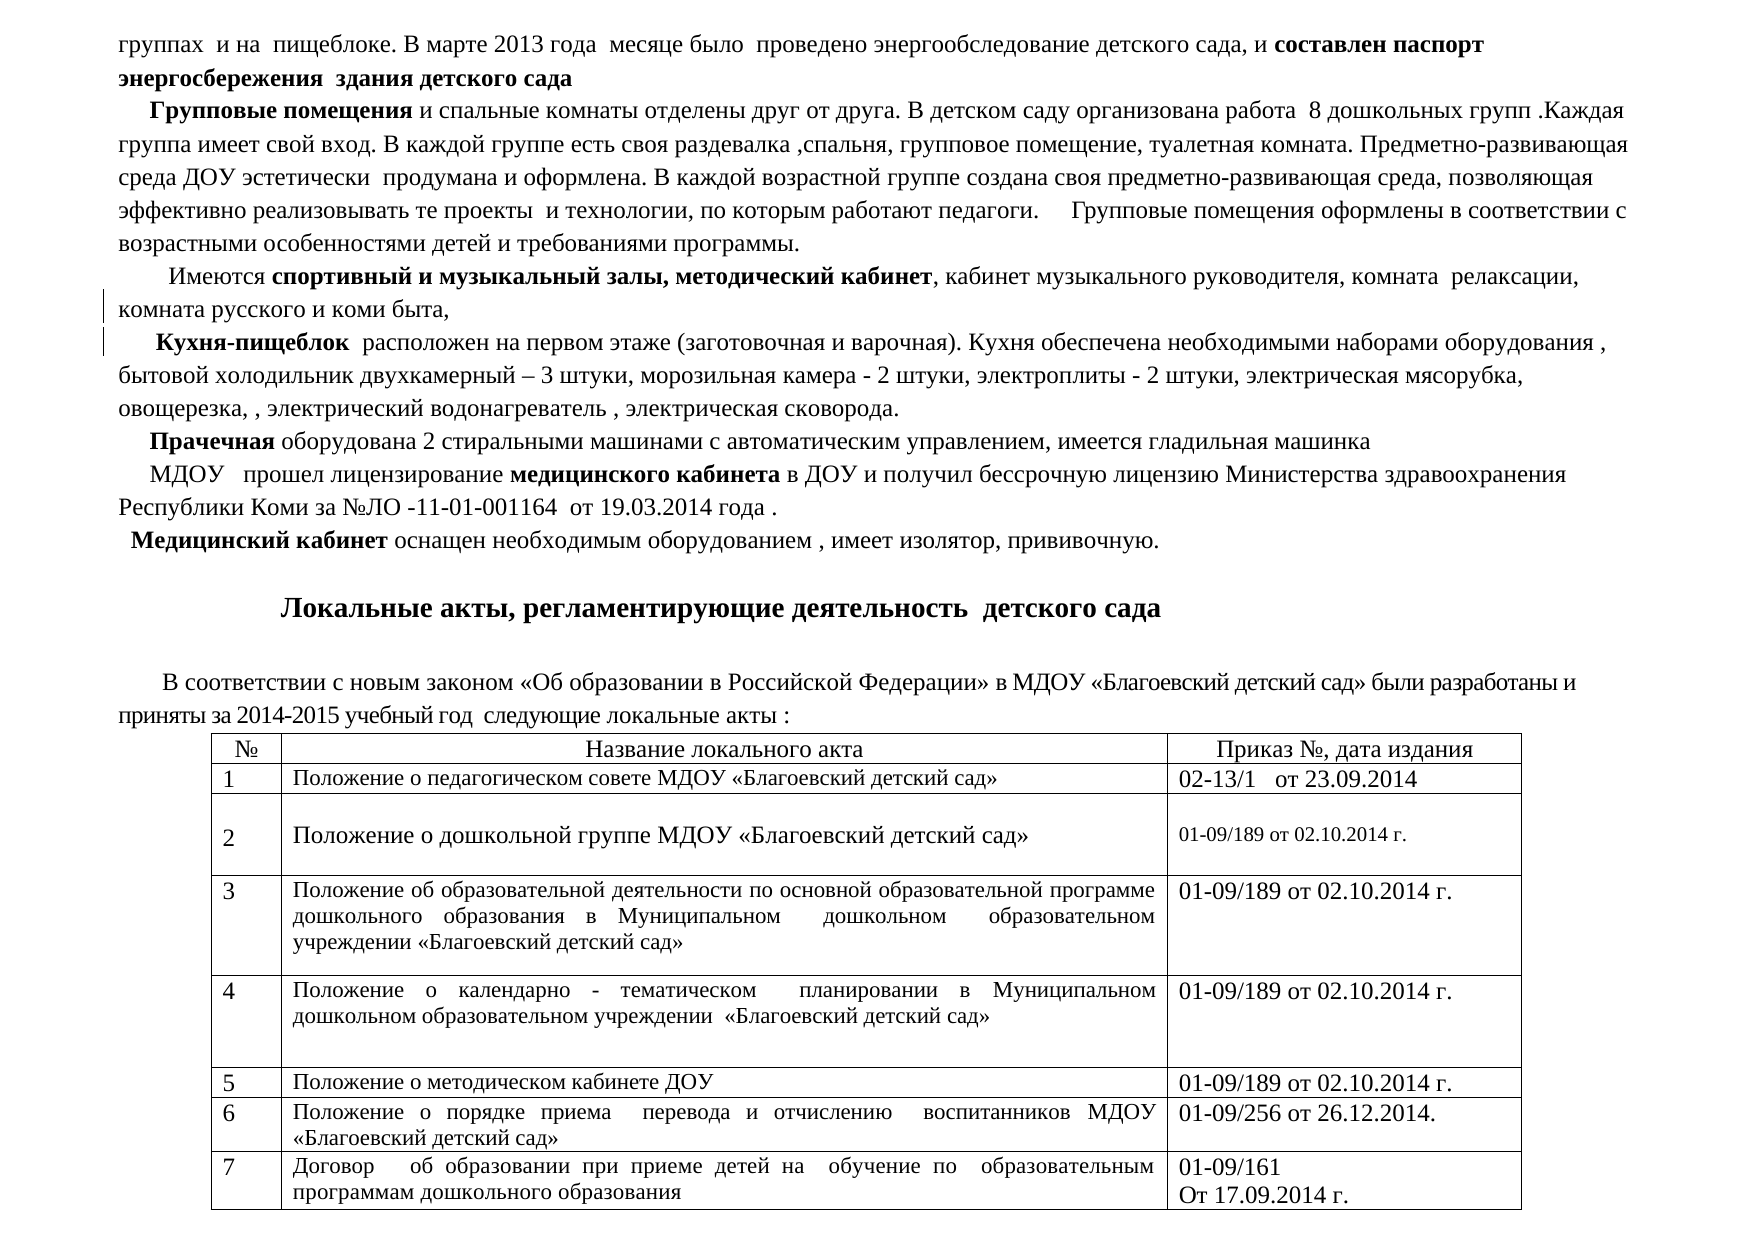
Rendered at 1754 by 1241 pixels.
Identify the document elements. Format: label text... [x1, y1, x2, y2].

table_cell Договор об образовании при приеме детей на обучение по образовательным программам дошкольного образования [282, 1152, 1167, 1209]
table_cell Положение о педагогическом совете МДОУ «Благоевский детский сад» [282, 764, 1167, 793]
text Прачечная оборудована 2 стиральными машинами с автоматическим управлением, имеется гладильная машинка [118, 426, 1636, 454]
table_cell 01-09/161 От 17.09.2014 г. [1168, 1152, 1521, 1209]
table_header № [212, 734, 281, 763]
table_header Приказ №, дата издания [1168, 734, 1521, 763]
table_cell 02-13/1 от 23.09.2014 [1168, 764, 1521, 793]
table_cell Положение об образовательной деятельности по основной образовательной программе дошкольного образования в Муниципальном дошкольном образовательном учреждении «Благоевский детский сад» [282, 876, 1167, 975]
table_cell Положение о порядке приема перевода и отчислению воспитанников МДОУ «Благоевский детский сад» [282, 1098, 1167, 1151]
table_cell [1168, 1098, 1521, 1151]
table_cell 7 [212, 1152, 281, 1209]
table_cell Положение о дошкольной группе МДОУ «Благоевский детский сад» [282, 794, 1167, 875]
table_cell 4 [212, 976, 281, 1067]
table_cell 01-09/189 от 02.10.2014 г. [1168, 876, 1521, 975]
table_cell 1 [212, 764, 281, 793]
table_cell Положение о календарно - тематическом планировании в Муниципальном дошкольном образовательном учреждении «Благоевский детский сад» [282, 976, 1167, 1067]
table_cell 01-09/189 от 02.10.2014 г. [1168, 976, 1521, 1067]
text В соответствии с новым законом «Об образовании в Российской Федерации» в МДОУ «Благоевский детский сад» были разработаны и приняты за 2014-2015 учебный год следующие локальные акты : [118, 667, 1636, 729]
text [118, 29, 1636, 91]
text Кухня-пищеблок расположен на первом этаже (заготовочная и варочная). Кухня обеспечена необходимыми наборами оборудования , бытовой холодильник двухкамерный – 3 штуки, морозильная камера - 2 штуки, электроплиты - 2 штуки, электрическая мясорубка, овощерезка, , электрический водонагреватель , электрическая сковорода. [118, 327, 1636, 422]
table_cell 6 [212, 1098, 281, 1151]
table_cell 01-09/189 от 02.10.2014 г. [1168, 1068, 1521, 1097]
text Медицинский кабинет оснащен необходимым оборудованием , имеет изолятор, прививочную. [118, 525, 1636, 554]
table_cell 3 [212, 876, 281, 975]
text МДОУ прошел лицензирование медицинского кабинета в ДОУ и получил бессрочную лицензию Министерства здравоохранения Республики Коми за №ЛО -11-01-001164 от 19.03.2014 года . [118, 459, 1636, 521]
text Групповые помещения и спальные комнаты отделены друг от друга. В детском саду организована работа 8 дошкольных групп .Каждая группа имеет свой вход. В каждой группе есть своя раздевалка ,спальня, групповое помещение, туалетная комната. Предметно-развивающая среда ДОУ эстетически продумана и оформлена. В каждой возрастной группе создана своя предметно-развивающая среда, позволяющая эффективно реализовывать те проекты и технологии, по которым работают педагоги. Групповые помещения оформлены в соответствии с возрастными особенностями детей и требованиями программы. [118, 96, 1636, 256]
table_cell 01-09/189 от 02.10.2014 г. [1168, 794, 1521, 875]
text Имеются спортивный и музыкальный залы, методический кабинет, кабинет музыкального руководителя, комната релаксации, комната русского и коми быта, [118, 261, 1636, 322]
table_cell Положение о методическом кабинете ДОУ [282, 1068, 1167, 1097]
table_header Название локального акта [282, 734, 1167, 763]
text Локальные акты, регламентирующие деятельность детского сада [118, 590, 1636, 624]
table_cell 5 [212, 1068, 281, 1097]
table_cell 2 [212, 794, 281, 875]
